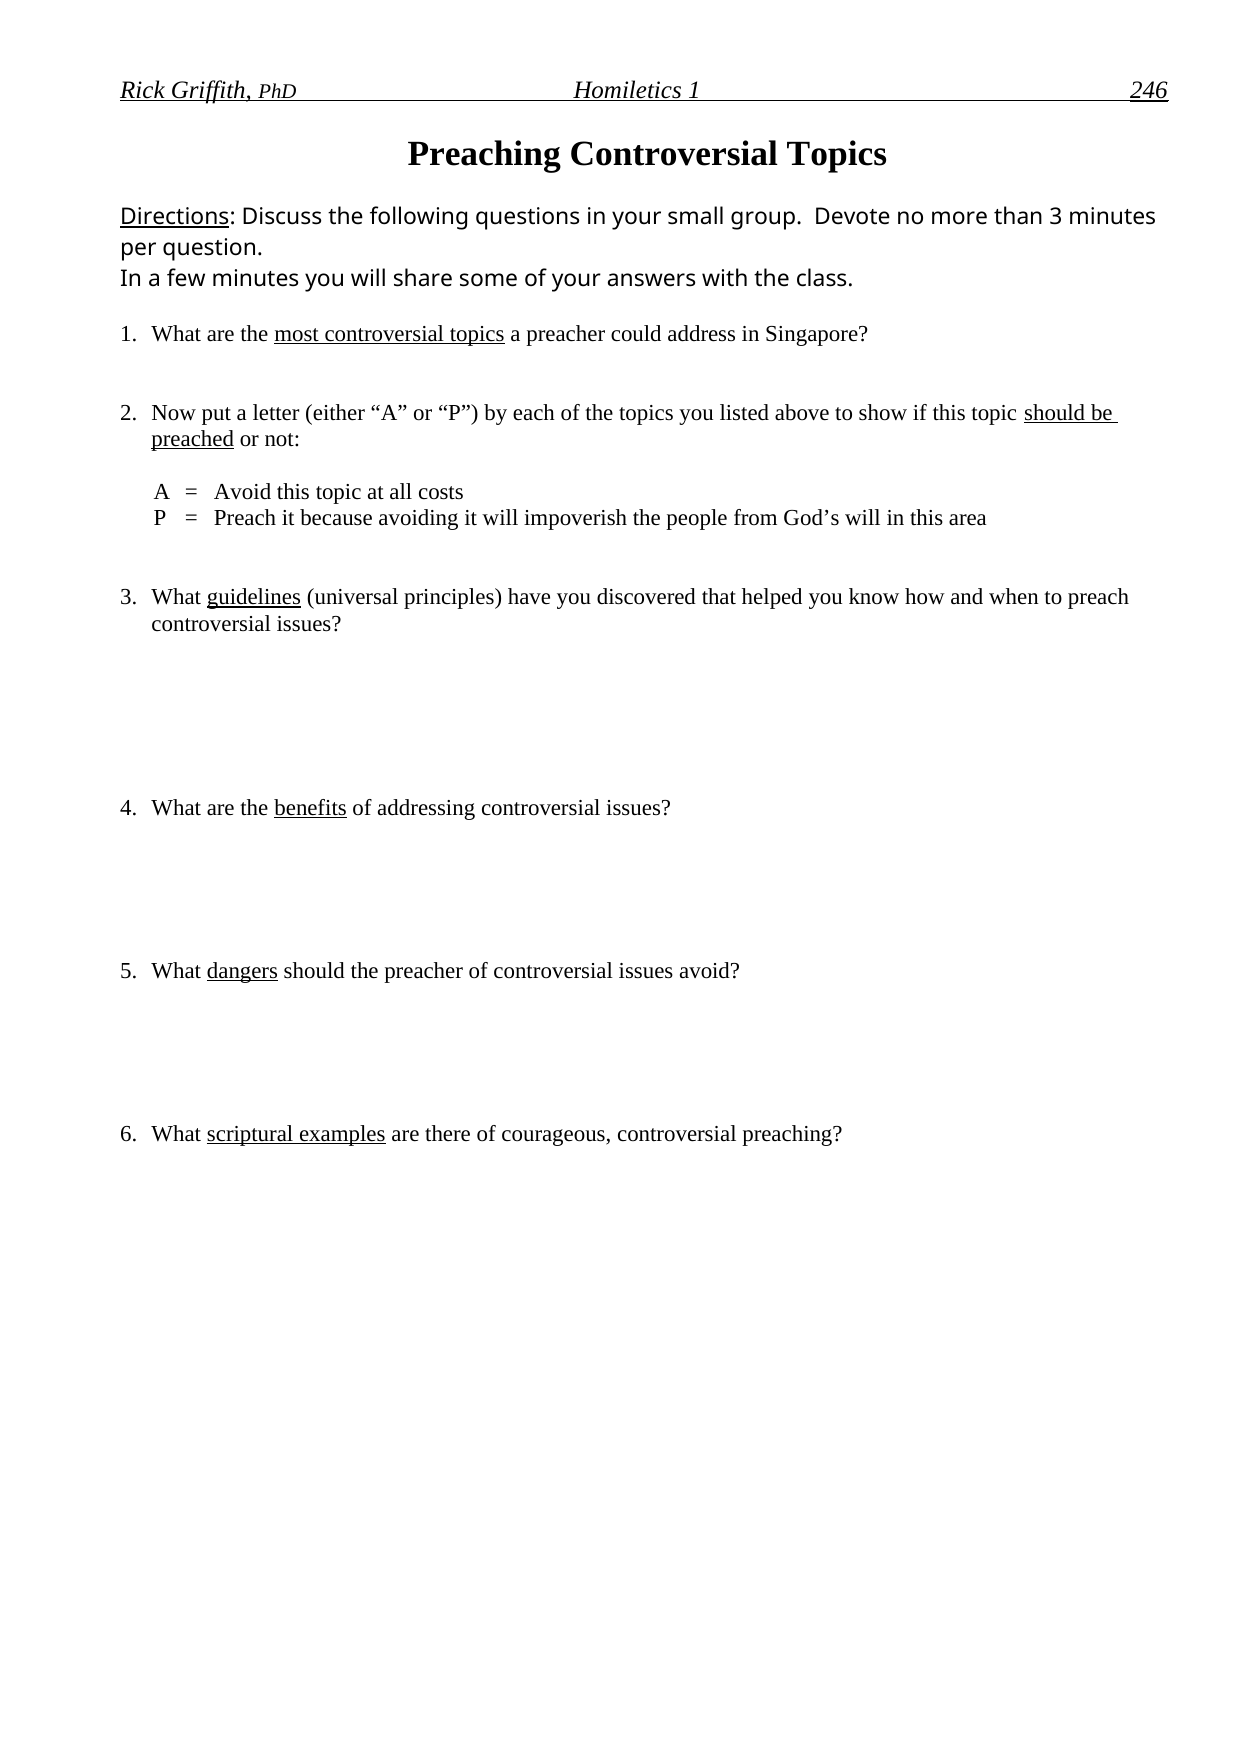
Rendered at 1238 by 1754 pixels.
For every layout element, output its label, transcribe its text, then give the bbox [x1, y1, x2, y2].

text P = Preach it because avoiding it will impoverish the people from God’s will in this area [153, 504, 1168, 531]
text 5. What dangers should the preacher of controversial issues avoid? [120, 957, 1168, 983]
text 1. What are the most controversial topics a preacher could address in Singapore? [120, 320, 1168, 346]
text Preaching Controversial Topics [122, 132, 1172, 173]
text 4. What are the benefits of addressing controversial issues? [120, 794, 1168, 821]
text Directions: Discuss the following questions in your small group. Devote no more than 3 minutes per question. In a few minutes you will share some of your answers with the class. [120, 200, 1168, 293]
text A = Avoid this topic at all costs [153, 478, 1168, 504]
text 6. What scriptural examples are there of courageous, controversial preaching? [120, 1120, 1168, 1146]
text 2. Now put a letter (either “A” or “P”) by each of the topics you listed above to show if this topic should be preached or not: [120, 399, 1168, 452]
text 3. What guidelines (universal principles) have you discovered that helped you know how and when to preach controversial issues? [120, 583, 1168, 636]
